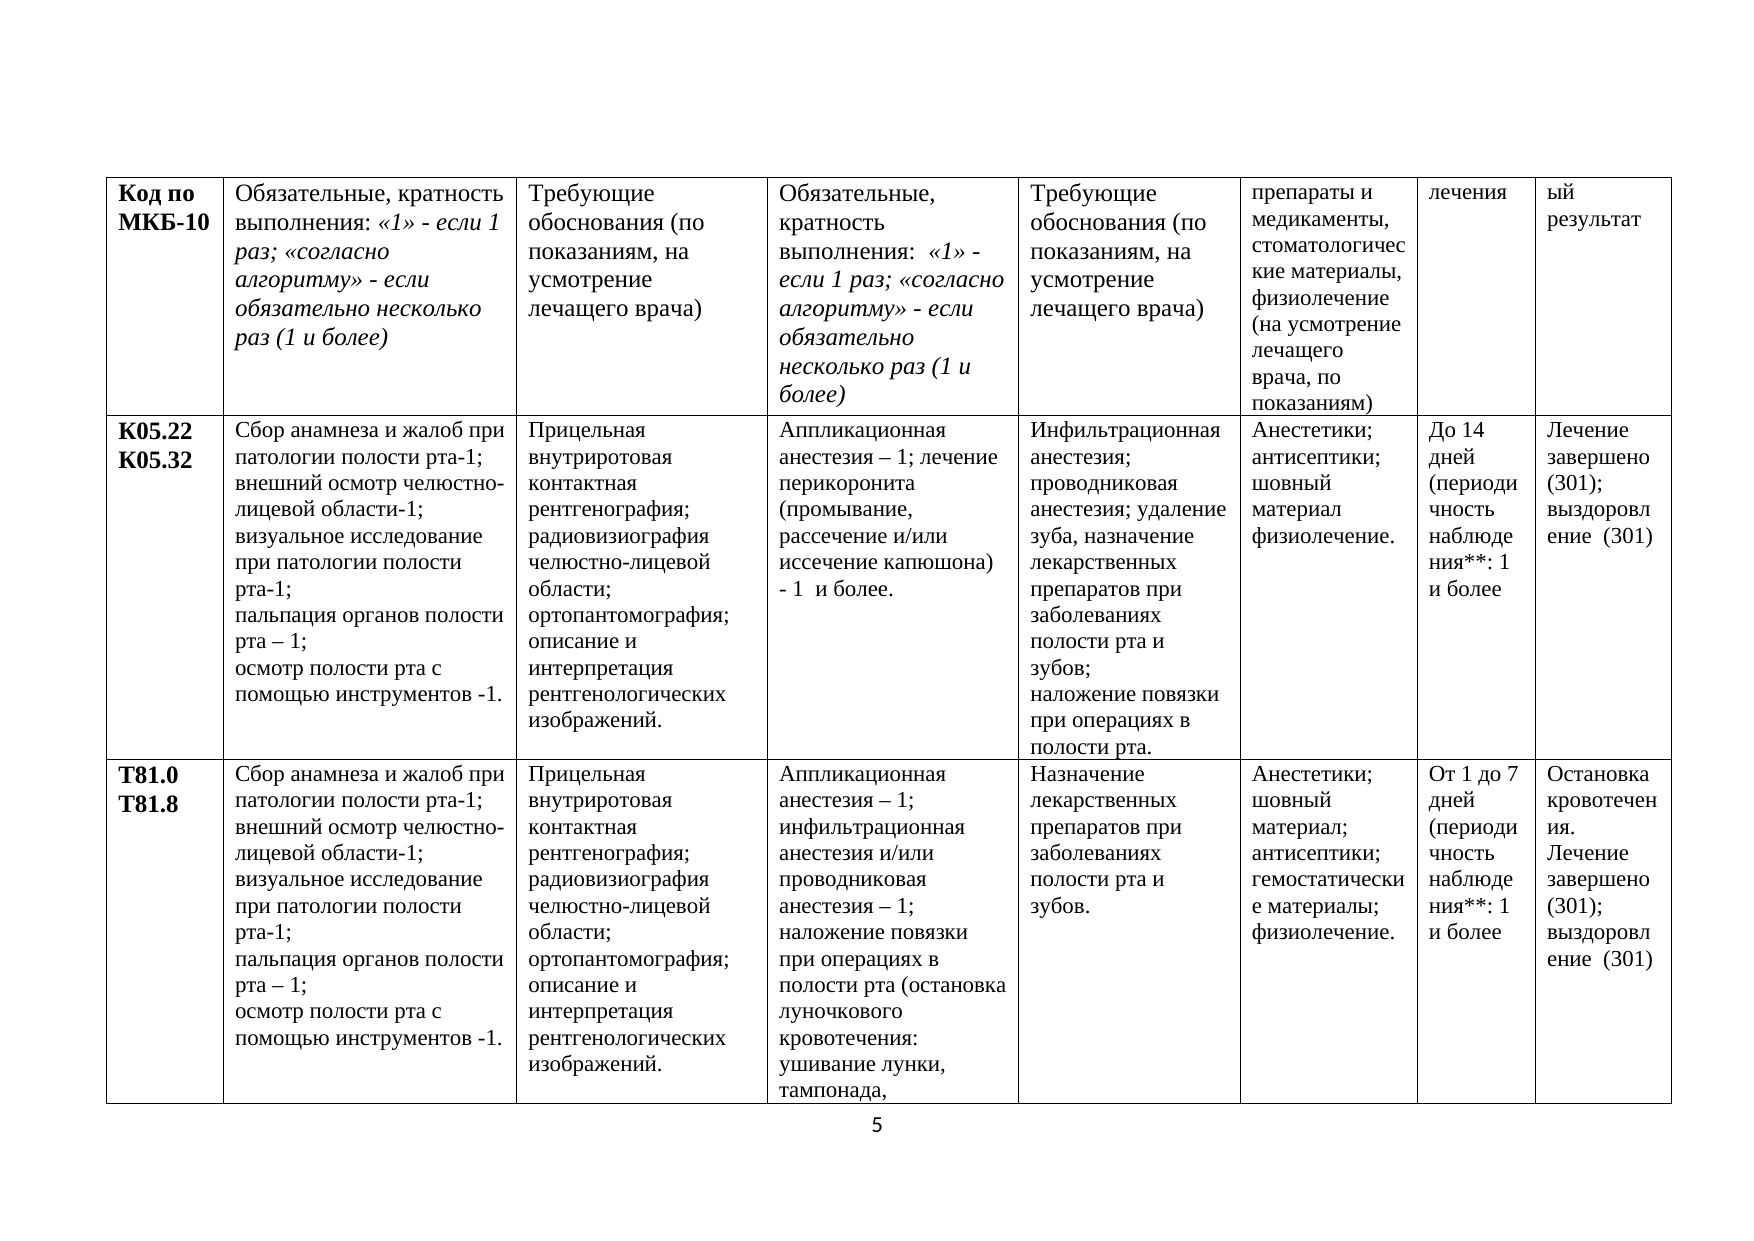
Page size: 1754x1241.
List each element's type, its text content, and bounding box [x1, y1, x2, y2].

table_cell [1536, 760, 1671, 1103]
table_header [1241, 178, 1417, 415]
table_cell Требующие обоснования (по показаниям, на усмотрение лечащего врача) [517, 178, 767, 415]
table_cell Анестетики; антисептики; шовный материал физиолечение. [1241, 416, 1417, 759]
table_cell Требующие обоснования (по показаниям, на усмотрение лечащего врача) [1019, 178, 1240, 415]
table_cell Т81.0 Т81.8 [107, 760, 223, 1103]
table_cell К05.22 К05.32 [107, 416, 223, 759]
table_header Код по МКБ-10 [107, 178, 223, 415]
table_cell Инфильтрационная анестезия; проводниковая анестезия; удаление зуба, назначение лекарственных препаратов при заболеваниях полости рта и зубов; наложение повязки при операциях в полости рта. [1019, 416, 1240, 759]
table_cell Обязательные, кратность выполнения: «1» - если 1 раз; «согласно алгоритму» - если обязательно несколько раз (1 и более) [224, 178, 516, 415]
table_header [1536, 178, 1671, 415]
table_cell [1418, 760, 1535, 1103]
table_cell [768, 760, 1018, 1103]
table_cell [224, 760, 516, 1103]
table_cell Обязательные, кратность выполнения: «1» - если 1 раз; «согласно алгоритму» - если обязательно несколько раз (1 и более) [768, 178, 1018, 415]
table_cell Аппликационная анестезия – 1; лечение перикоронита (промывание, рассечение и/или иссечение капюшона) - 1 и более. [768, 416, 1018, 759]
table_header Сроки лечения [1418, 178, 1535, 415]
table_cell До 14 дней (периодичность наблюдения**: 1 и более [1418, 416, 1535, 759]
table_cell Лечение завершено (301); выздоровление (301) [1536, 416, 1671, 759]
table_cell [517, 760, 767, 1103]
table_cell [1241, 760, 1417, 1103]
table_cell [1019, 760, 1240, 1103]
